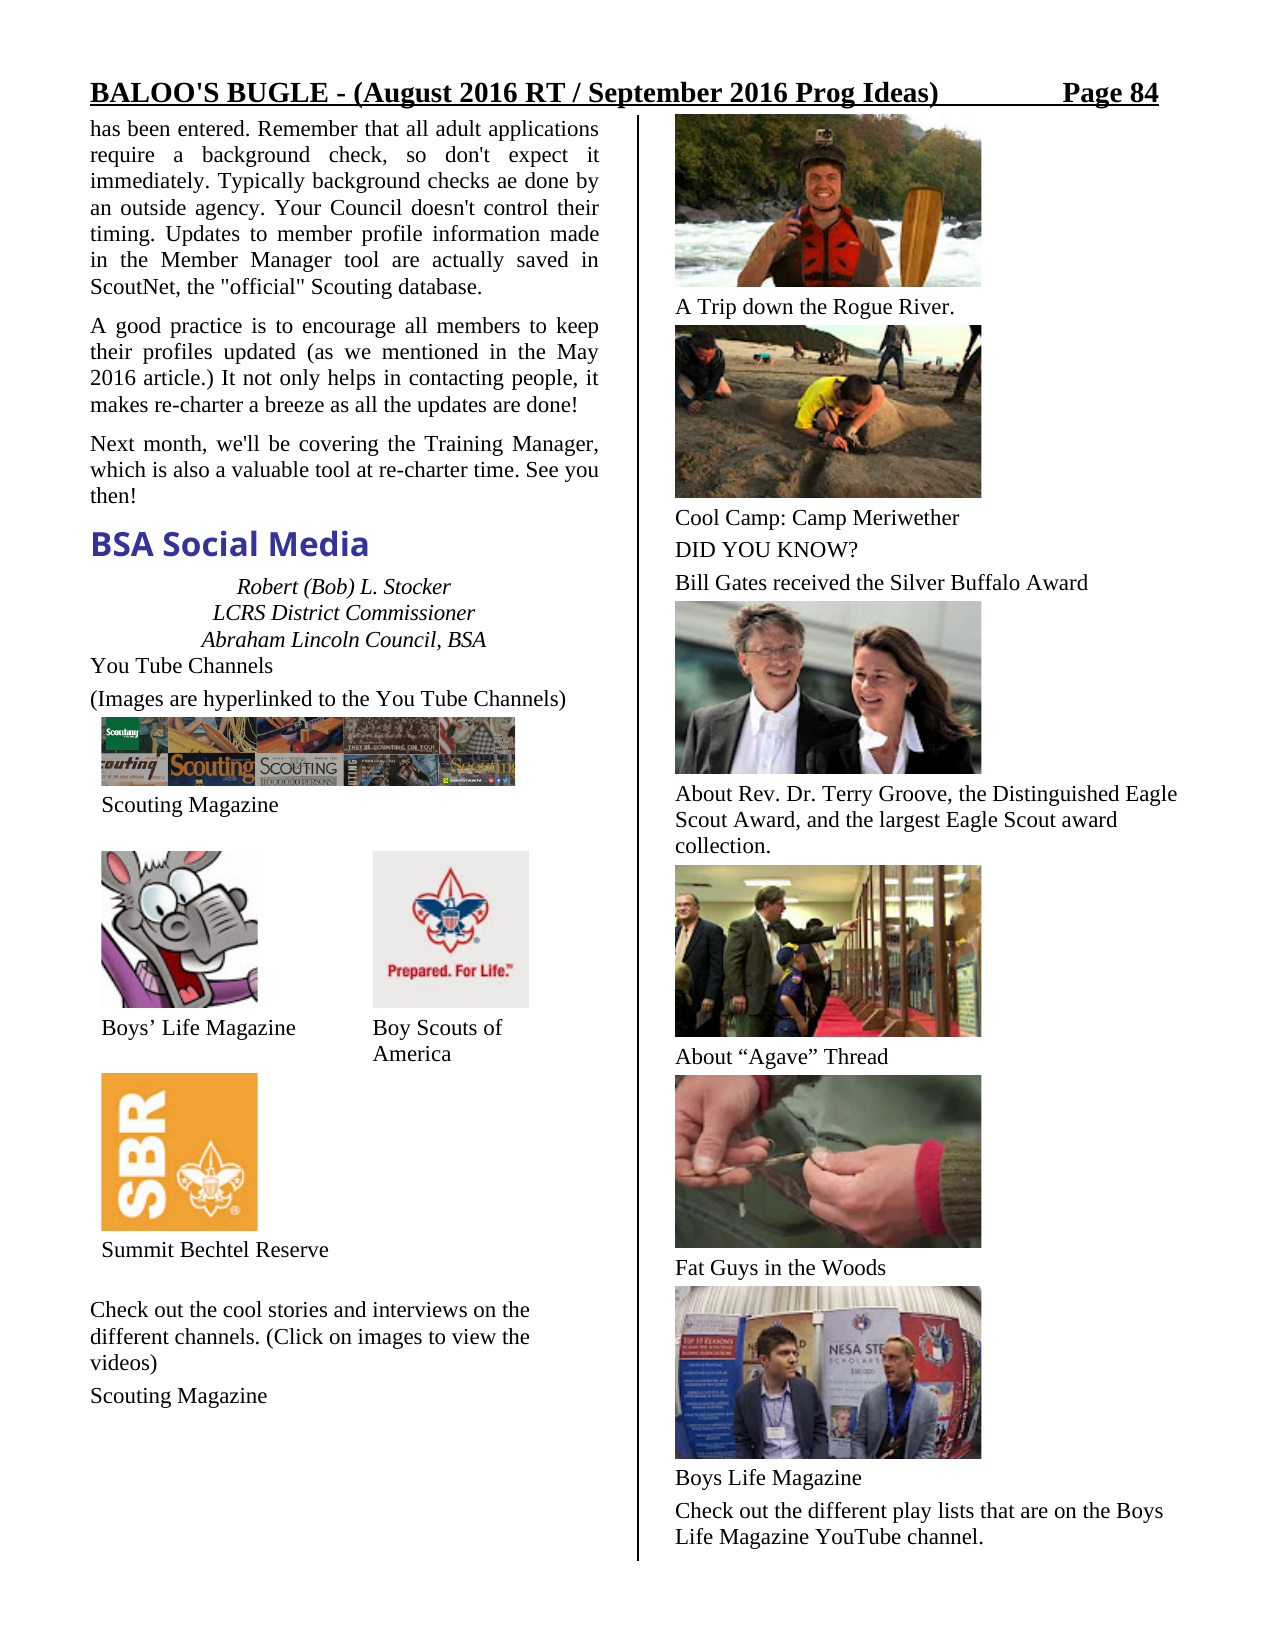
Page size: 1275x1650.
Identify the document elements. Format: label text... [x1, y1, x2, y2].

text Abraham Lincoln Council, BSA [90, 626, 600, 652]
picture [675, 601, 982, 774]
text DID YOU KNOW? [675, 536, 1185, 563]
picture [675, 865, 982, 1037]
text A good practice is to encourage all members to keep their profiles updated (as we mentioned in the May 2016 article.) It not only helps in contacting people, it makes re-charter a breeze as all the updates are done! [90, 312, 600, 417]
text Boys Life Magazine [675, 1464, 1185, 1491]
subtitle BSA Social Media [90, 521, 600, 567]
text You Tube Channels [90, 652, 600, 678]
picture [675, 325, 982, 498]
text Cool Camp: Camp Meriwether [675, 504, 1185, 530]
picture [101, 717, 516, 786]
text About “Agave” Thread [675, 1043, 1185, 1069]
text Bill Gates received the Silver Buffalo Award [675, 569, 1185, 595]
picture [372, 851, 529, 1008]
picture [675, 1286, 982, 1459]
text Next month, we'll be covering the Training Manager, which is also a valuable tool at re-charter time. See you then! [90, 430, 600, 509]
text LCRS District Commissioner [90, 599, 600, 626]
text About Rev. Dr. Terry Groove, the Distinguished Eagle Scout Award, and the largest Eagle Scout award collection. [675, 779, 1185, 859]
text A Trip down the Rogue River. [675, 293, 1185, 319]
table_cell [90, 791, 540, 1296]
text Check out the cool stories and interviews on the different channels. (Click on images to view the videos) [90, 1296, 600, 1376]
picture [675, 114, 982, 287]
text Check out the different play lists that are on the Boys Life Magazine YouTube channel. [675, 1497, 1185, 1550]
text (Images are hyperlinked to the You Tube Channels) [90, 684, 600, 711]
text Scouting Magazine [90, 1382, 600, 1408]
text Fat Guys in the Woods [675, 1254, 1185, 1280]
text Robert (Bob) L. Stocker [90, 573, 600, 599]
picture [101, 851, 258, 1008]
picture [101, 1073, 258, 1231]
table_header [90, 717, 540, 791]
picture [675, 1075, 982, 1248]
